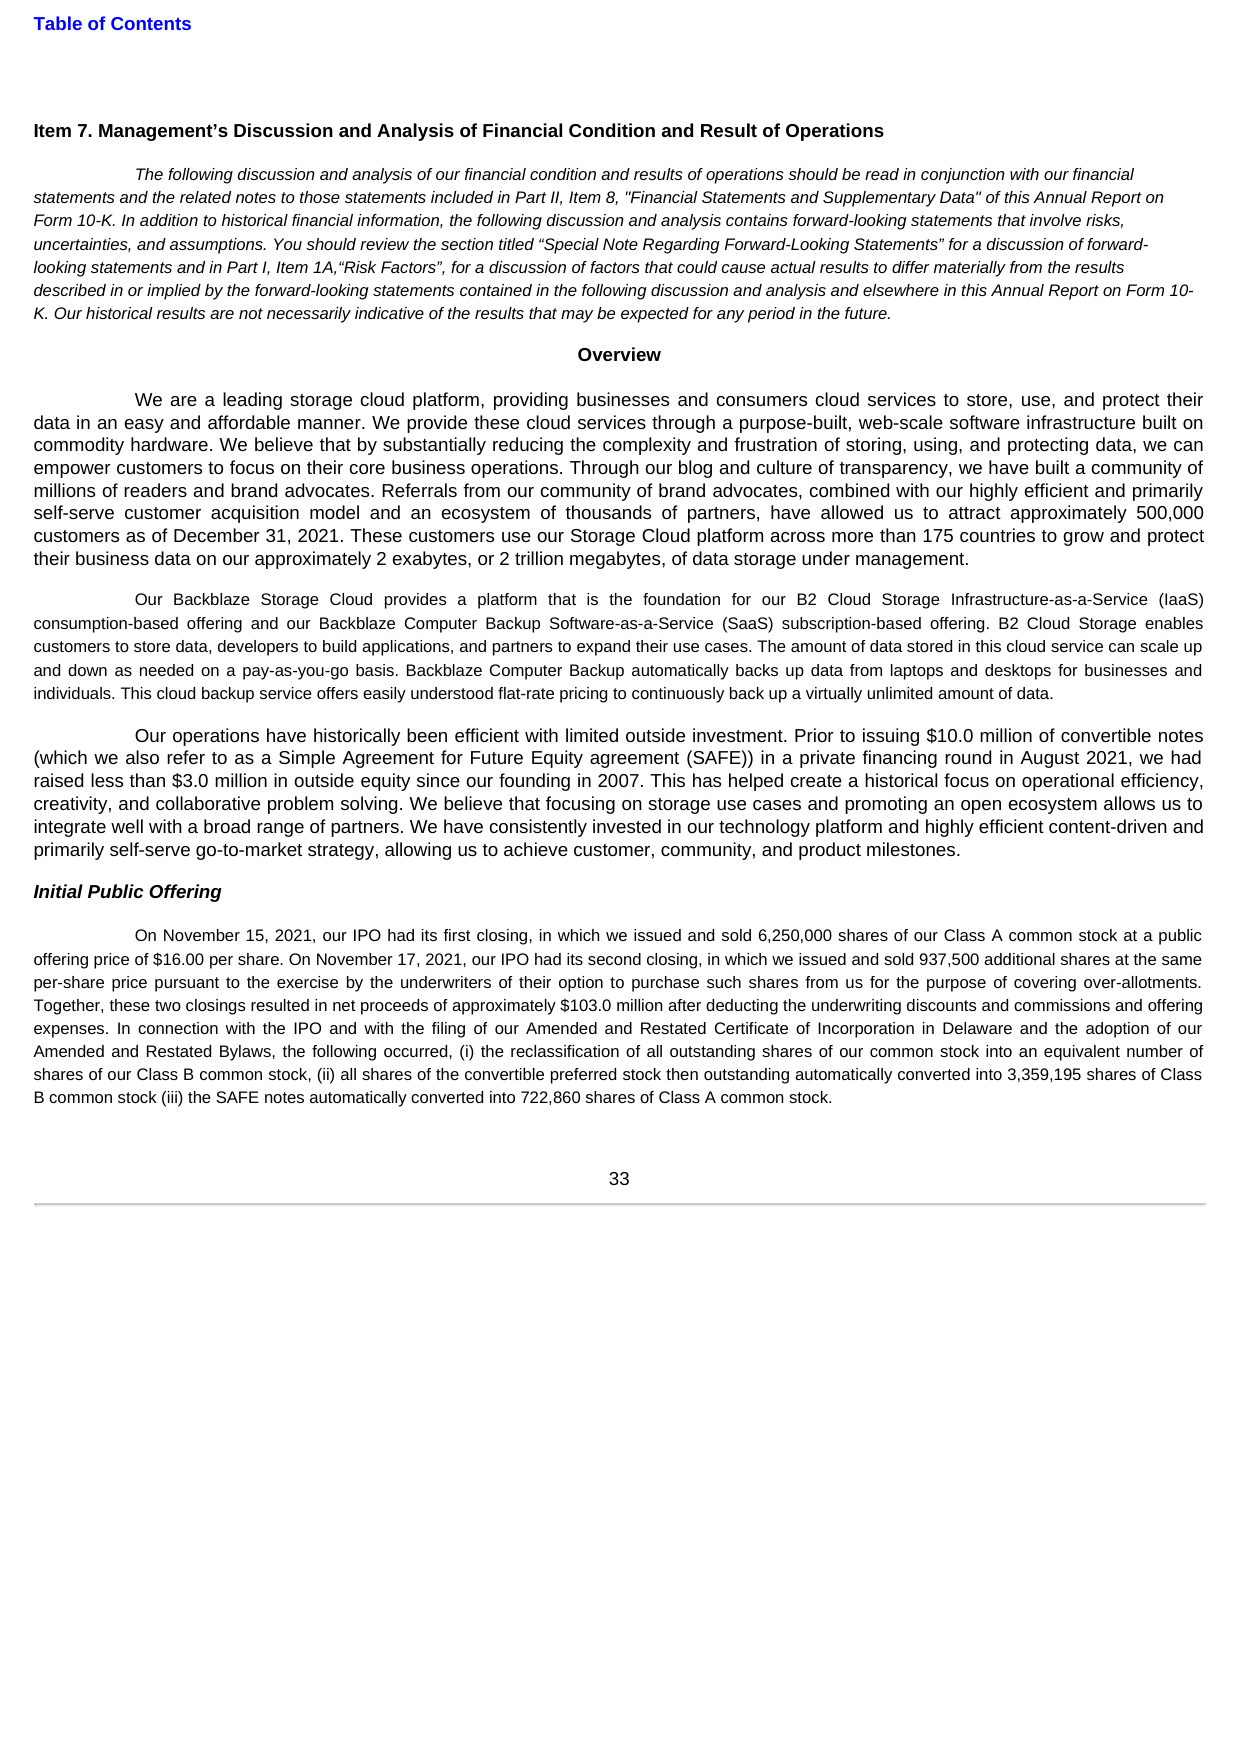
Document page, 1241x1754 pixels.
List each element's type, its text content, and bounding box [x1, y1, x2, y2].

text Table of Contents [33, 13, 1205, 34]
text On November 15, 2021, our IPO had its first closing, in which we issued and sold 6,250,000 shares of our Class A common stock at a public offering price of $16.00 per share. On November 17, 2021, our IPO had its second closing, in which we issued and sold 937,500 additional shares at the same per-share price pursuant to the exercise by the underwriters of their option to purchase such shares from us for the purpose of covering over-allotments. Together, these two closings resulted in net proceeds of approximately $103.0 million after deducting the underwriting discounts and commissions and offering expenses. In connection with the IPO and with the filing of our Amended and Restated Certificate of Incorporation in Delaware and the adoption of our Amended and Restated Bylaws, the following occurred, (i) the reclassification of all outstanding shares of our common stock into an equivalent number of shares of our Class B common stock, (ii) all shares of the convertible preferred stock then outstanding automatically converted into 3,359,195 shares of Class B common stock (iii) the SAFE notes automatically converted into 722,860 shares of Class A common stock. [33, 926, 1205, 1107]
text The following discussion and analysis of our financial condition and results of operations should be read in conjunction with our financial statements and the related notes to those statements included in Part II, Item 8, "Financial Statements and Supplementary Data" of this Annual Report on Form 10-K. In addition to historical financial information, the following discussion and analysis contains forward-looking statements that involve risks, uncertainties, and assumptions. You should review the section titled “Special Note Regarding Forward-Looking Statements” for a discussion of forward-looking statements and in Part I, Item 1A,“Risk Factors”, for a discussion of factors that could cause actual results to differ materially from the results described in or implied by the forward-looking statements contained in the following discussion and analysis and elsewhere in this Annual Report on Form 10-K. Our historical results are not necessarily indicative of the results that may be expected for any period in the future. [33, 165, 1199, 323]
text 33 [33, 1168, 1205, 1189]
picture [32, 1201, 1207, 1208]
text We are a leading storage cloud platform, providing businesses and consumers cloud services to store, use, and protect their data in an easy and affordable manner. We provide these cloud services through a purpose-built, web-scale software infrastructure built on commodity hardware. We believe that by substantially reducing the complexity and frustration of storing, using, and protecting data, we can empower customers to focus on their core business operations. Through our blog and culture of transparency, we have built a community of millions of readers and brand advocates. Referrals from our community of brand advocates, combined with our highly efficient and primarily self-serve customer acquisition model and an ecosystem of thousands of partners, have allowed us to attract approximately 500,000 customers as of December 31, 2021. These customers use our Storage Cloud platform across more than 175 countries to grow and protect their business data on our approximately 2 exabytes, or 2 trillion megabytes, of data storage under management. [33, 389, 1205, 569]
text Item 7. Management’s Discussion and Analysis of Financial Condition and Result of Operations [33, 119, 1205, 141]
text Overview [33, 344, 1205, 365]
text Initial Public Offering [33, 881, 1205, 903]
text Our operations have historically been efficient with limited outside investment. Prior to issuing $10.0 million of convertible notes (which we also refer to as a Simple Agreement for Future Equity agreement (SAFE)) in a private financing round in August 2021, we had raised less than $3.0 million in outside equity since our founding in 2007. This has helped create a historical focus on operational efficiency, creativity, and collaborative problem solving. We believe that focusing on storage use cases and promoting an open ecosystem allows us to integrate well with a broad range of partners. We have consistently invested in our technology platform and highly efficient content-driven and primarily self-serve go-to-market strategy, allowing us to achieve customer, community, and product milestones. [33, 724, 1205, 860]
text Our Backblaze Storage Cloud provides a platform that is the foundation for our B2 Cloud Storage Infrastructure-as-a-Service (IaaS) consumption-based offering and our Backblaze Computer Backup Software-as-a-Service (SaaS) subscription-based offering. B2 Cloud Storage enables customers to store data, developers to build applications, and partners to expand their use cases. The amount of data stored in this cloud service can scale up and down as needed on a pay-as-you-go basis. Backblaze Computer Backup automatically backs up data from laptops and desktops for businesses and individuals. This cloud backup service offers easily understood flat-rate pricing to continuously back up a virtually unlimited amount of data. [33, 590, 1205, 703]
